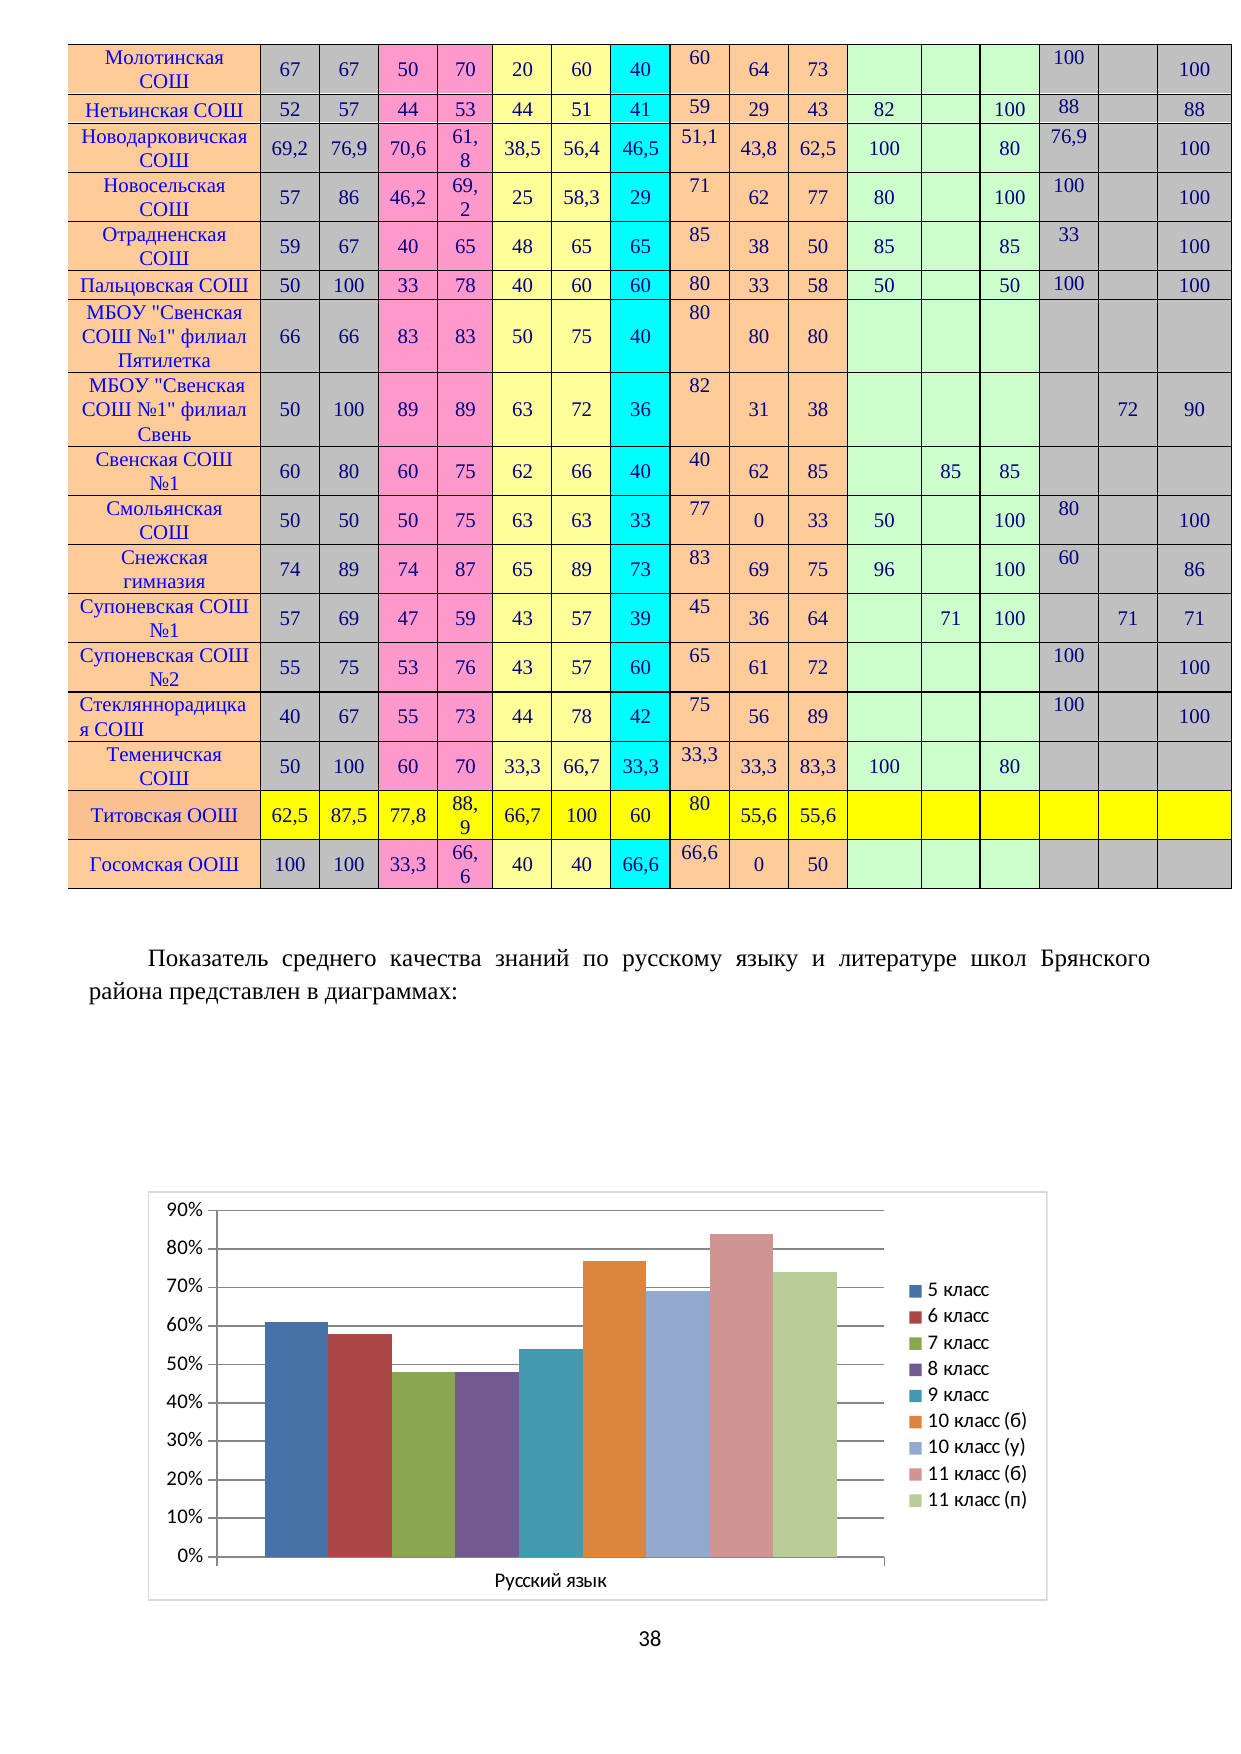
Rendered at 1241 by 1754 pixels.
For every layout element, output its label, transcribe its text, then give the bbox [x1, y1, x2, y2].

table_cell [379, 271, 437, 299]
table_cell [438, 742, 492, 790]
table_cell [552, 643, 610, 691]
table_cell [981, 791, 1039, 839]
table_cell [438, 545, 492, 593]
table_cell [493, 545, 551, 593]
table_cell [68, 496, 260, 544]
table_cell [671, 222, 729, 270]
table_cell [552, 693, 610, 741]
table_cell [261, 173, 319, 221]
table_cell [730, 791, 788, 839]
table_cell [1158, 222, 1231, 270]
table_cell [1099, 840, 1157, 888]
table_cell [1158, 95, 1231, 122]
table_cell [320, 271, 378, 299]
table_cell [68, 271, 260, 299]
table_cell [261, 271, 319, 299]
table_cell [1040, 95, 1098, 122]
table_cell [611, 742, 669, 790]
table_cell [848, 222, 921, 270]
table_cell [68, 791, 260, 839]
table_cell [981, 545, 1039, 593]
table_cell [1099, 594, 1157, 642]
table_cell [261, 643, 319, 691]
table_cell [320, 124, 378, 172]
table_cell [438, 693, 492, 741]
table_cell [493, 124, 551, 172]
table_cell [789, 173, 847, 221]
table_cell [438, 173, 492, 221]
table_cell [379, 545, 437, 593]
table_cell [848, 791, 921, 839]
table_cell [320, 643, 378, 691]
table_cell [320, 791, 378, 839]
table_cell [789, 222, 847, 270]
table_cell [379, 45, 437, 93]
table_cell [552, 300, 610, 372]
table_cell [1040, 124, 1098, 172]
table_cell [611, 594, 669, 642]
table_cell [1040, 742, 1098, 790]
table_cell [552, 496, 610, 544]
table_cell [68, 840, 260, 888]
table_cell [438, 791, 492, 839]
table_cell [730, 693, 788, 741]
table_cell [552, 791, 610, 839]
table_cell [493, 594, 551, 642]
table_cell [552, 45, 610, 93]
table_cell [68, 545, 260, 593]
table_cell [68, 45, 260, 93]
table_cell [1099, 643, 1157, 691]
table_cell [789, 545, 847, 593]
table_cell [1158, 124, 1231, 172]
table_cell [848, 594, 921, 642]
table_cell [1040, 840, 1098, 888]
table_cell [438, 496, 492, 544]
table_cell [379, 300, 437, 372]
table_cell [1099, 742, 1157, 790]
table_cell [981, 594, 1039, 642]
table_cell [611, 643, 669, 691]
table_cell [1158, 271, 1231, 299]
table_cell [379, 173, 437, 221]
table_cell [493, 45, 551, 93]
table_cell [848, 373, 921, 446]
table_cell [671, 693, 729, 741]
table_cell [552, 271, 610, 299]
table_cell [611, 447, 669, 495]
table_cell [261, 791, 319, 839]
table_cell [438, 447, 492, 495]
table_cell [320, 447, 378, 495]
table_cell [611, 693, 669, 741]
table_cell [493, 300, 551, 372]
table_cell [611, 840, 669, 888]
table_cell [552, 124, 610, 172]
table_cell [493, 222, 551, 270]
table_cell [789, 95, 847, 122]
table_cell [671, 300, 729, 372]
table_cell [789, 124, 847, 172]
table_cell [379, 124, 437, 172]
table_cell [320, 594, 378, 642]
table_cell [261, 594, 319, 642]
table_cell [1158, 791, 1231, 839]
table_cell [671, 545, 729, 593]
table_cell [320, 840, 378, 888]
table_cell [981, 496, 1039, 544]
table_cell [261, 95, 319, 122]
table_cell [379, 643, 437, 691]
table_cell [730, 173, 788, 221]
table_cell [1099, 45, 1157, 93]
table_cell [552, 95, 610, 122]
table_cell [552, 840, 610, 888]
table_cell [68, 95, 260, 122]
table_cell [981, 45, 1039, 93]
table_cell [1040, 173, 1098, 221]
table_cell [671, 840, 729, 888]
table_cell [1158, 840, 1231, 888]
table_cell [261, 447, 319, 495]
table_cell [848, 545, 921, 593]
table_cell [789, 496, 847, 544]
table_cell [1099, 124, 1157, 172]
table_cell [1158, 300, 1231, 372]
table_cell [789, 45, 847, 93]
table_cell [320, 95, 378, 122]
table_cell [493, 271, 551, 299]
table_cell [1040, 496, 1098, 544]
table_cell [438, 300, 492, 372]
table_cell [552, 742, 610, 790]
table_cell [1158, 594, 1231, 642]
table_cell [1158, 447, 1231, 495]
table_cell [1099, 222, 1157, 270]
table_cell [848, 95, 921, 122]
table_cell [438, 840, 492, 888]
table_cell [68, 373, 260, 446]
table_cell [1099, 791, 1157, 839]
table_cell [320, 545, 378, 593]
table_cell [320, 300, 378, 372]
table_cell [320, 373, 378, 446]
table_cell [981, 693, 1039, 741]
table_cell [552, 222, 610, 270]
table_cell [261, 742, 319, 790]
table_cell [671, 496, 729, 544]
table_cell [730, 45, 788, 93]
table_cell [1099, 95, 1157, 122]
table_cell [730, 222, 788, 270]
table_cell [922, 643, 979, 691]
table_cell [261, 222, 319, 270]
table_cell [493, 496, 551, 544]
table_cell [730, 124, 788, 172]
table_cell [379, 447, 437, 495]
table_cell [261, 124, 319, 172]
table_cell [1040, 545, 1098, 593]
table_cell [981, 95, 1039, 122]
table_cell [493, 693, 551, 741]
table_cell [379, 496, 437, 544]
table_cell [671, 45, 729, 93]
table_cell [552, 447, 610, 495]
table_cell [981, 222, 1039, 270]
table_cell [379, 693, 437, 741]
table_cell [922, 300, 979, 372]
text Показатель среднего качества знаний по русскому языку и литературе школ Брянского района представлен в диаграммах: [89, 943, 1152, 1005]
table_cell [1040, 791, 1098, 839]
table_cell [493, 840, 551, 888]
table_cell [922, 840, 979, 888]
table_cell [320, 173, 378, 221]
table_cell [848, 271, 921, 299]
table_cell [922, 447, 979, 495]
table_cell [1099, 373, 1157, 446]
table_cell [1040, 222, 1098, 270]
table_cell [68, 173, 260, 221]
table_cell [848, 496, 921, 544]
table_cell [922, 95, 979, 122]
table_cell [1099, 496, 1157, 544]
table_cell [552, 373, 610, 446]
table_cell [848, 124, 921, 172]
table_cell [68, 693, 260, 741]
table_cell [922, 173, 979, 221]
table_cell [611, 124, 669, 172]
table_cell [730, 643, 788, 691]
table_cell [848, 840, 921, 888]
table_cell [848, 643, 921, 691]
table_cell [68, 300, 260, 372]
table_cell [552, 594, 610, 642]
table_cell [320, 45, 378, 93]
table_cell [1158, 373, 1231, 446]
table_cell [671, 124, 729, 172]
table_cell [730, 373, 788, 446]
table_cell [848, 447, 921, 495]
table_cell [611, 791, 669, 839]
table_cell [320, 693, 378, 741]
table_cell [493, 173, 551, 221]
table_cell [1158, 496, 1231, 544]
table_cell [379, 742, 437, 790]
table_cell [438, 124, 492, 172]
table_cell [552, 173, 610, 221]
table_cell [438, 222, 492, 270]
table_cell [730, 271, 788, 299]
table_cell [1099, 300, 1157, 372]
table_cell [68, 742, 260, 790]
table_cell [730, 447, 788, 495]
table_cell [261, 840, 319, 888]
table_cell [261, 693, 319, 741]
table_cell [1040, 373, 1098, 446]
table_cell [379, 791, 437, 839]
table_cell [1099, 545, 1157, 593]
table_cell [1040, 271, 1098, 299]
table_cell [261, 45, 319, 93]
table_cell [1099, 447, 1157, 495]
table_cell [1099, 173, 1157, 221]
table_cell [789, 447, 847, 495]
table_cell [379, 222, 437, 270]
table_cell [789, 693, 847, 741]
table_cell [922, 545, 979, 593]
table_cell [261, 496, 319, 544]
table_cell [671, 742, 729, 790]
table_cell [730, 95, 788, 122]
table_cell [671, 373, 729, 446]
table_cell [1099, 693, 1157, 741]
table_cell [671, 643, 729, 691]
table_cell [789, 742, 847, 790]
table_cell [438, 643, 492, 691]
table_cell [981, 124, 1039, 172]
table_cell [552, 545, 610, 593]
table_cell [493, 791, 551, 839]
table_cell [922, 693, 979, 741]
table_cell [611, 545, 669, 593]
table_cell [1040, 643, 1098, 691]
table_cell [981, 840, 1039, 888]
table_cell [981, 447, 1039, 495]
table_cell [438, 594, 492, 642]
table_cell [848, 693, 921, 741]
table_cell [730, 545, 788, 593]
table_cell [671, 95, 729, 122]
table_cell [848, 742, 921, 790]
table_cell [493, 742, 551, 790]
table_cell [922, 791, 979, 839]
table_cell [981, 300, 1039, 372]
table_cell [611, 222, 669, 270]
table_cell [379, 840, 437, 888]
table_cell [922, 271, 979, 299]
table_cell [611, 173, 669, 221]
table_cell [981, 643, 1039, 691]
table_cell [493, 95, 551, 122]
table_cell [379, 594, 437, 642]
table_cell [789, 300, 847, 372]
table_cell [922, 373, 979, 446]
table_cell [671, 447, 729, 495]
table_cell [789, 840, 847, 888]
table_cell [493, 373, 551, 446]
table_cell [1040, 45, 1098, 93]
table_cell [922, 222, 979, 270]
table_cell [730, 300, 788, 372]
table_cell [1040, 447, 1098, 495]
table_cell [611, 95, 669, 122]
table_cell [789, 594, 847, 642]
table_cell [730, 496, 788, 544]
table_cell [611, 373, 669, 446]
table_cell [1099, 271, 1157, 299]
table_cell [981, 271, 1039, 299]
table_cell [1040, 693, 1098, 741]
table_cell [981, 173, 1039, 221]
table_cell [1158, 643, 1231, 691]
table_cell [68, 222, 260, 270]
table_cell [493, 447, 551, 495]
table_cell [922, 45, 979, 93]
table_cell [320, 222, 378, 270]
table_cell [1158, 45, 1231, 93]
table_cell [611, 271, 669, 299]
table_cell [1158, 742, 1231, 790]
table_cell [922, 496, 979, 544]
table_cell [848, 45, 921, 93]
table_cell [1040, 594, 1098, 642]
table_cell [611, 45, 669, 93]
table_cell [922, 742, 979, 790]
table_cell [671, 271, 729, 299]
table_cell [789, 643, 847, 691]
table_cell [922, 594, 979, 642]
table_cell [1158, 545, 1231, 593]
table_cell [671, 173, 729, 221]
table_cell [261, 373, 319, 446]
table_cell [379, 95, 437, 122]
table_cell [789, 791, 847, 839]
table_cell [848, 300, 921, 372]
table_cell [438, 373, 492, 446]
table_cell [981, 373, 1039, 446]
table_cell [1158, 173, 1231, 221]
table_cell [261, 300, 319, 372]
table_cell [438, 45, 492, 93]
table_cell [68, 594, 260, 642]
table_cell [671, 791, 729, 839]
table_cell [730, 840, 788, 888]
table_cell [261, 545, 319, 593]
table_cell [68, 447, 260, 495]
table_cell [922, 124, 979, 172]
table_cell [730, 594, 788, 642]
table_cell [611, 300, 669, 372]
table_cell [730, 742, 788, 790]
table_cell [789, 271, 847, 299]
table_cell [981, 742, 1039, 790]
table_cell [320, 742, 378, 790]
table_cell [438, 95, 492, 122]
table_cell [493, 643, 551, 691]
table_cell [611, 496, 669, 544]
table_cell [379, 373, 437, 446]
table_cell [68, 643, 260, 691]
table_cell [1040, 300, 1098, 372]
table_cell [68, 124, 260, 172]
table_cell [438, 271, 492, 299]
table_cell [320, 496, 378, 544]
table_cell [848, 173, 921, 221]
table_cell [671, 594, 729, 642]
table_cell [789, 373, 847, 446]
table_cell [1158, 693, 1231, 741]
